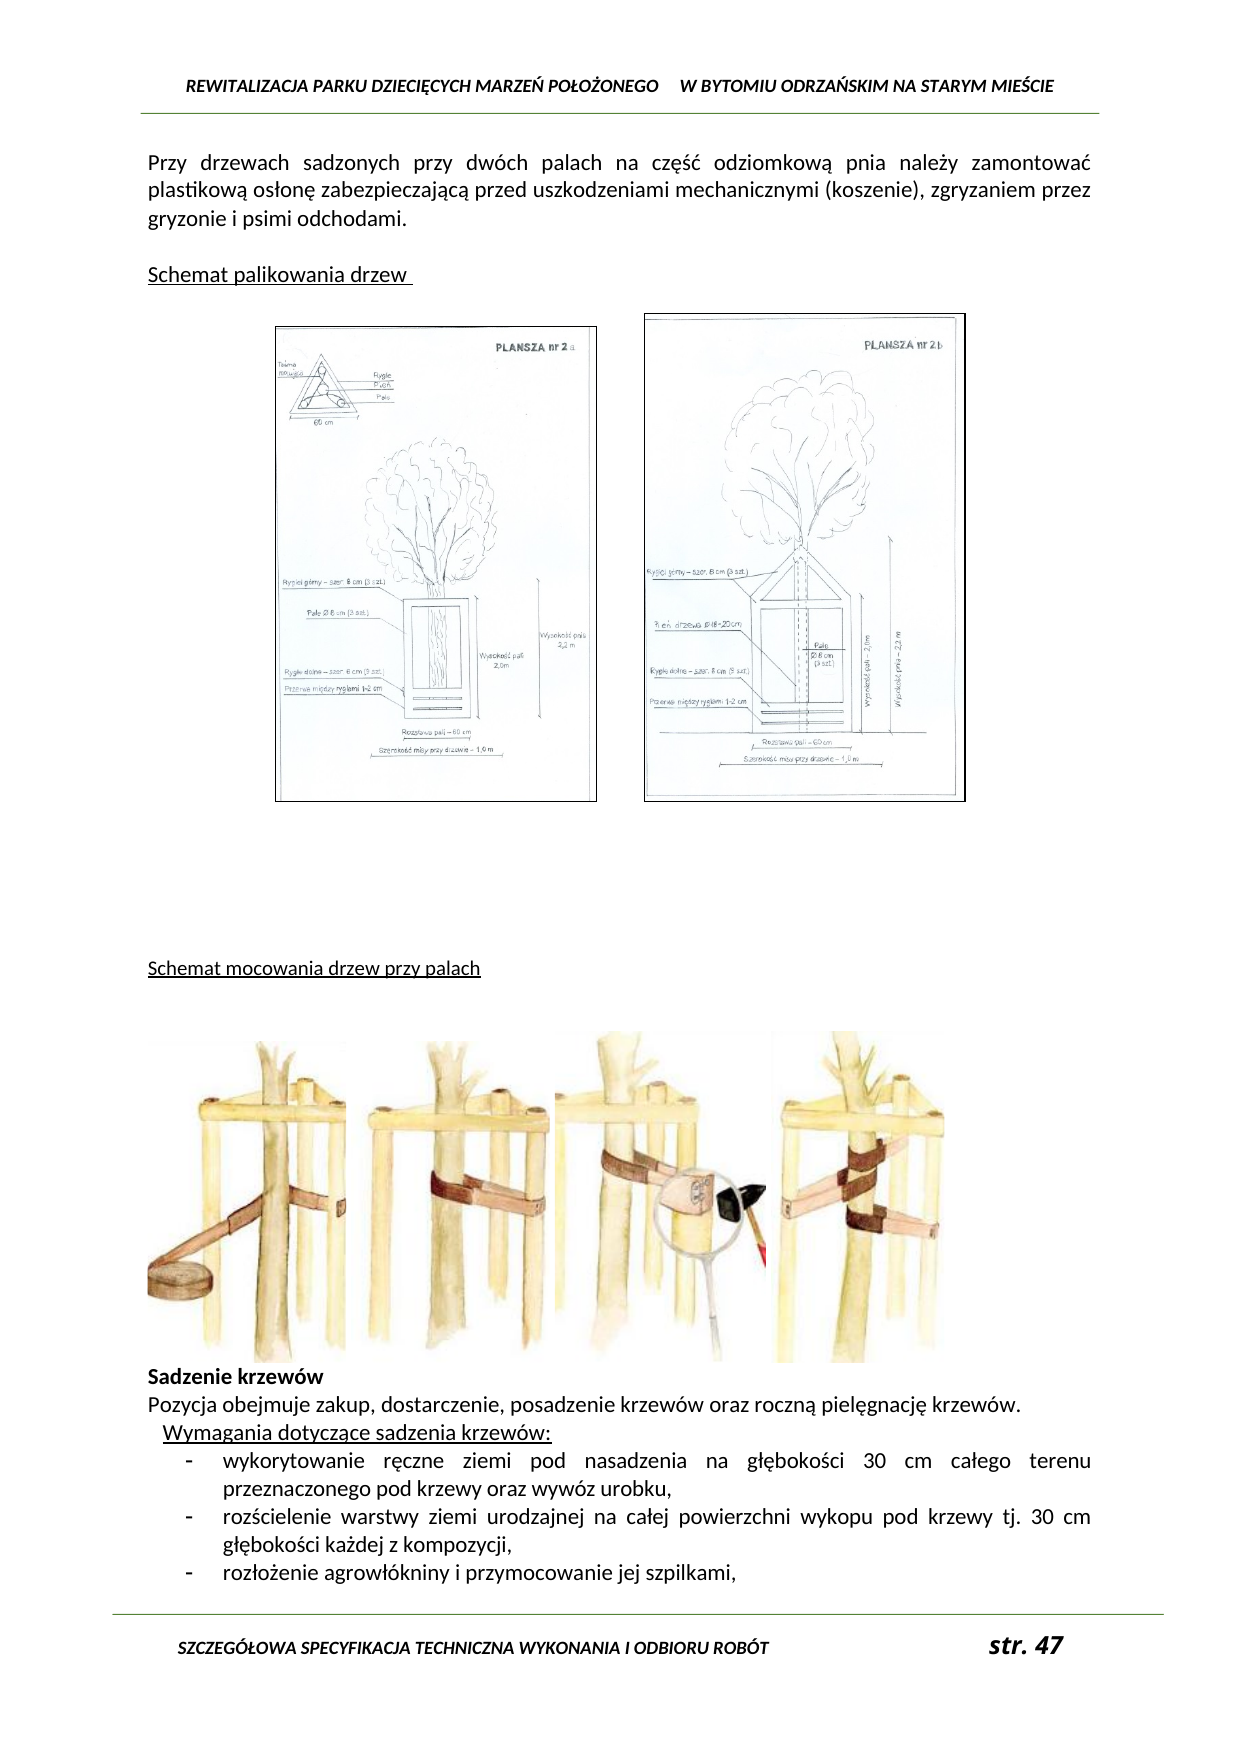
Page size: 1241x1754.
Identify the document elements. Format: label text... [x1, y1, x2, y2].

text Wymagania dotyczące sadzenia krzewów: [162, 1418, 1093, 1446]
text Przy drzewach sadzonych przy dwóch palach na część odziomkową pnia należy zamontować plastikową osłonę zabezpieczającą przed uszkodzeniami mechanicznymi (koszenie), zgryzaniem przez gryzonie i psimi odchodami. [148, 148, 1093, 232]
picture [147, 1041, 347, 1363]
text Schemat mocowania drzew przy palach [148, 955, 1093, 980]
list wykorytowanie ręczne ziemi pod nasadzenia na głębokości 30 cm całego terenu przeznaczonego pod krzewy oraz wywóz urobku, [185, 1446, 1093, 1502]
picture [771, 1031, 945, 1363]
picture [351, 1041, 550, 1363]
list rozścielenie warstwy ziemi urodzajnej na całej powierzchni wykopu pod krzewy tj. 30 cm głębokości każdej z kompozycji, [185, 1502, 1093, 1558]
picture [554, 1031, 766, 1363]
picture [276, 327, 596, 801]
text Schemat palikowania drzew [148, 260, 1093, 288]
text Sadzenie krzewów [148, 1362, 1093, 1390]
picture [645, 314, 964, 801]
text Pozycja obejmuje zakup, dostarczenie, posadzenie krzewów oraz roczną pielęgnację krzewów. [148, 1390, 1093, 1418]
list rozłożenie agrowłókniny i przymocowanie jej szpilkami, [185, 1558, 1093, 1586]
